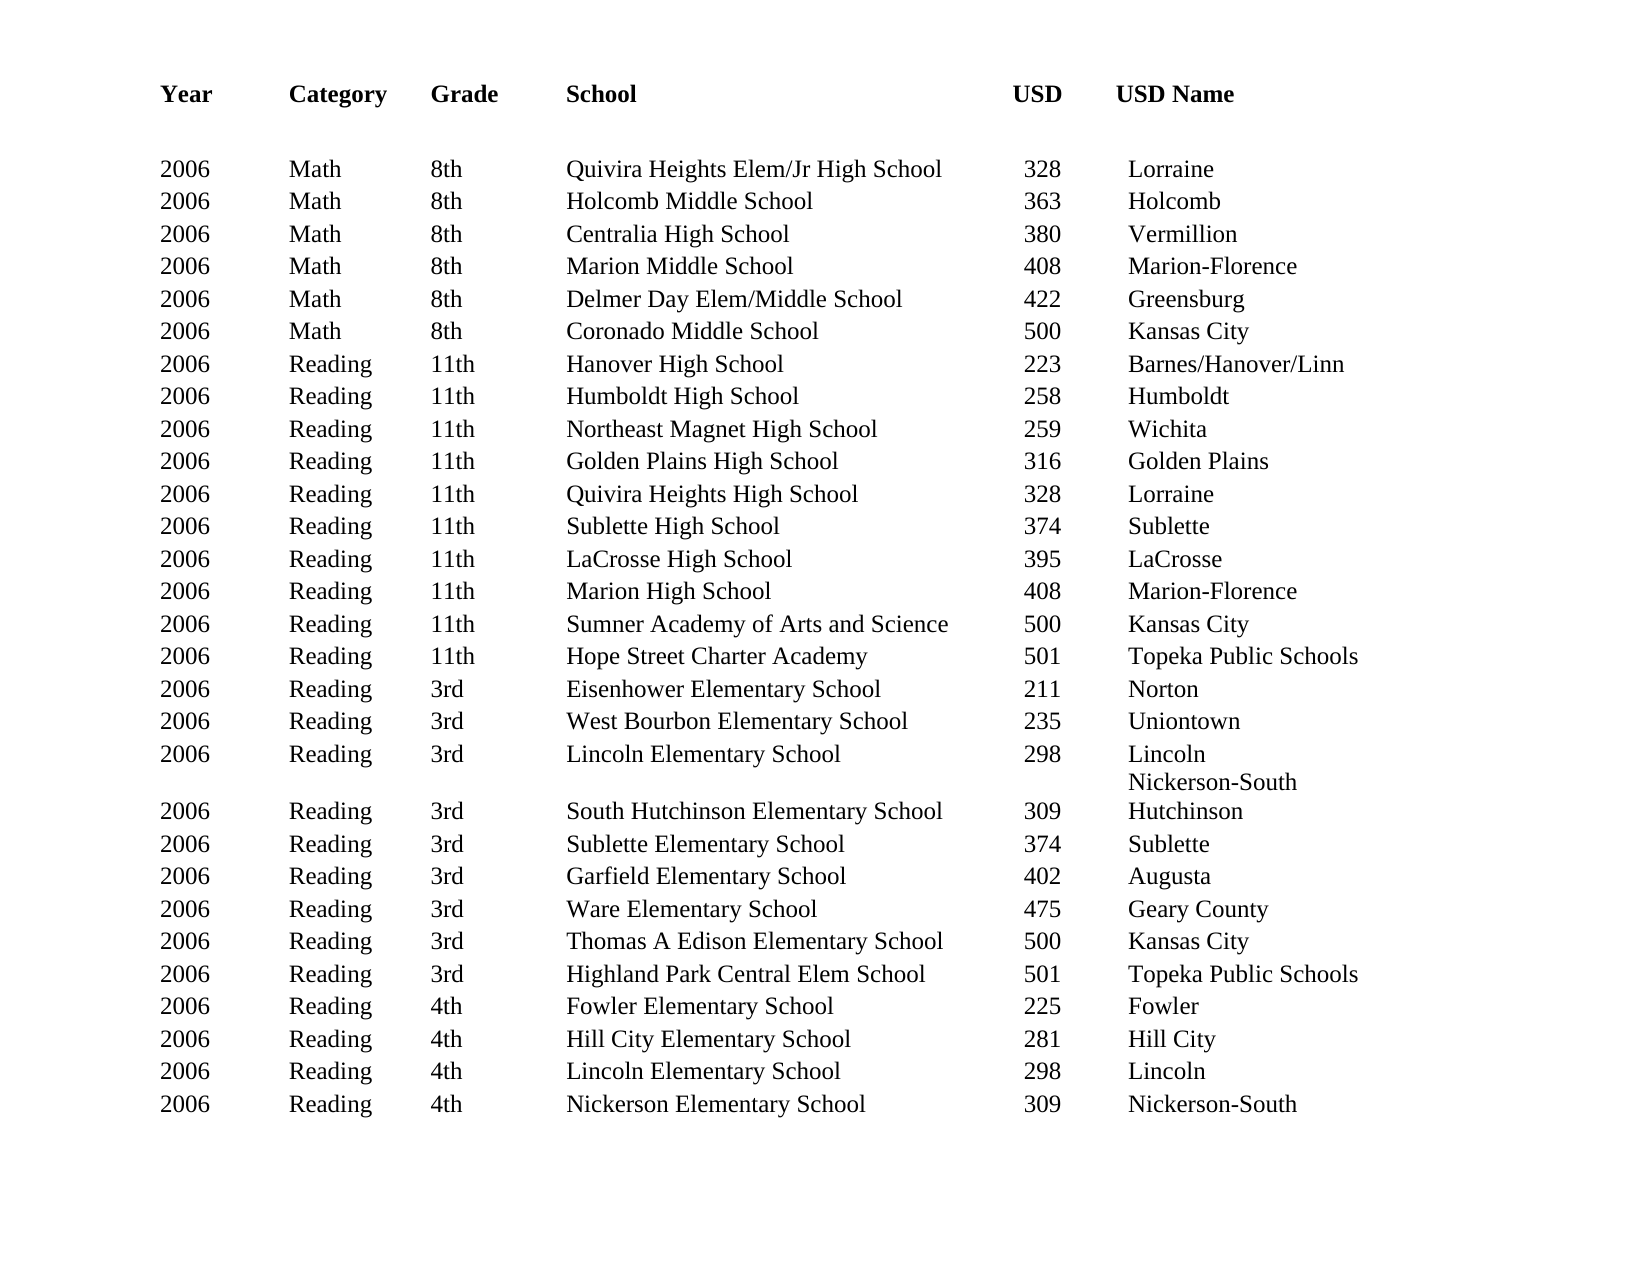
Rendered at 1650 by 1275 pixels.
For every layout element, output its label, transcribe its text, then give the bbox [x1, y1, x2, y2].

table_cell 225 [1013, 988, 1117, 1020]
table_cell 374 [1013, 507, 1117, 540]
table_cell 298 [1013, 735, 1117, 767]
table_cell Holcomb [1117, 183, 1416, 215]
table_cell Hill City [1117, 1020, 1416, 1052]
table_cell 395 [1013, 540, 1117, 572]
table_cell Math [278, 150, 419, 182]
table_cell Reading [278, 572, 419, 605]
table_cell 2006 [149, 377, 277, 410]
table_cell 2006 [149, 638, 277, 670]
table_cell Reading [278, 442, 419, 475]
table_cell Garfield Elementary School [555, 857, 1012, 890]
table_cell Humboldt High School [555, 377, 1012, 410]
table_cell 11th [419, 507, 555, 540]
table_cell Wichita [1117, 410, 1416, 442]
table_cell 211 [1013, 670, 1117, 702]
table_cell 8th [419, 247, 555, 280]
table_cell 11th [419, 605, 555, 637]
table_cell Reading [278, 735, 419, 767]
table_cell Reading [278, 955, 419, 987]
table_cell 2006 [149, 442, 277, 475]
table_cell 2006 [149, 988, 277, 1020]
table_cell 4th [419, 1053, 555, 1085]
table_cell Marion-Florence [1117, 247, 1416, 280]
table_cell Kansas City [1117, 605, 1416, 637]
table_cell Reading [278, 768, 419, 825]
table_cell Golden Plains High School [555, 442, 1012, 475]
table_cell Barnes/Hanover/Linn [1117, 345, 1416, 377]
table_cell Reading [278, 670, 419, 702]
table_cell 316 [1013, 442, 1117, 475]
table_cell Kansas City [1117, 923, 1416, 955]
table_cell Greensburg [1117, 280, 1416, 312]
table_cell Kansas City [1117, 312, 1416, 345]
table_cell Fowler Elementary School [555, 988, 1012, 1020]
table_cell 8th [419, 183, 555, 215]
table_cell Reading [278, 345, 419, 377]
table_cell 4th [419, 1020, 555, 1052]
table_cell 3rd [419, 670, 555, 702]
table_cell 501 [1013, 955, 1117, 987]
table_cell 258 [1013, 377, 1117, 410]
table_cell Nickerson-South Hutchinson [1117, 768, 1416, 825]
table_cell Hanover High School [555, 345, 1012, 377]
table_cell Reading [278, 475, 419, 507]
table_cell Delmer Day Elem/Middle School [555, 280, 1012, 312]
table_cell 2006 [149, 247, 277, 280]
table_cell 2006 [149, 735, 277, 767]
table_cell Reading [278, 638, 419, 670]
table_cell 4th [419, 988, 555, 1020]
table_cell Reading [278, 923, 419, 955]
table_cell 2006 [149, 507, 277, 540]
table_cell 2006 [149, 572, 277, 605]
table_cell Reading [278, 825, 419, 857]
table_cell Reading [278, 1085, 419, 1117]
table_cell Math [278, 215, 419, 247]
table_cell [555, 1085, 1012, 1117]
table_cell 3rd [419, 923, 555, 955]
table_cell 3rd [419, 702, 555, 735]
table_cell 2006 [149, 345, 277, 377]
table_cell Math [278, 247, 419, 280]
table_cell Marion High School [555, 572, 1012, 605]
table_cell Fowler [1117, 988, 1416, 1020]
table_cell 2006 [149, 923, 277, 955]
table_cell Math [278, 312, 419, 345]
table_cell Topeka Public Schools [1117, 955, 1416, 987]
table_cell Northeast Magnet High School [555, 410, 1012, 442]
table_cell 11th [419, 410, 555, 442]
table_cell Sublette High School [555, 507, 1012, 540]
table_cell Reading [278, 890, 419, 922]
table_cell Sublette [1117, 507, 1416, 540]
table_cell Marion Middle School [555, 247, 1012, 280]
table_cell 402 [1013, 857, 1117, 890]
table_cell 2006 [149, 702, 277, 735]
table_cell Reading [278, 1020, 419, 1052]
table_cell 11th [419, 540, 555, 572]
table_cell 2006 [149, 312, 277, 345]
table_cell Reading [278, 540, 419, 572]
table_cell 309 [1013, 768, 1117, 825]
table_cell 2006 [149, 768, 277, 825]
table_cell Holcomb Middle School [555, 183, 1012, 215]
table_cell 11th [419, 572, 555, 605]
table_cell 2006 [149, 857, 277, 890]
table_cell 11th [419, 442, 555, 475]
table_cell Lorraine [1117, 150, 1416, 182]
table_cell 500 [1013, 312, 1117, 345]
table_cell 475 [1013, 890, 1117, 922]
table_cell 408 [1013, 247, 1117, 280]
table_cell Augusta [1117, 857, 1416, 890]
table_cell 374 [1013, 825, 1117, 857]
table_cell 2006 [149, 183, 277, 215]
table_cell 8th [419, 312, 555, 345]
table_cell 363 [1013, 183, 1117, 215]
table_cell Highland Park Central Elem School [555, 955, 1012, 987]
table_cell 3rd [419, 890, 555, 922]
table_cell 2006 [149, 670, 277, 702]
table_cell 235 [1013, 702, 1117, 735]
table_cell Quivira Heights High School [555, 475, 1012, 507]
table_cell 422 [1013, 280, 1117, 312]
table_cell Thomas A Edison Elementary School [555, 923, 1012, 955]
table_cell 3rd [419, 735, 555, 767]
table_cell Reading [278, 507, 419, 540]
table_cell 8th [419, 280, 555, 312]
table_cell 11th [419, 475, 555, 507]
table_cell 2006 [149, 605, 277, 637]
table_cell Centralia High School [555, 215, 1012, 247]
table_cell 2006 [149, 540, 277, 572]
table_cell Reading [278, 1053, 419, 1085]
table_cell Lincoln [1117, 735, 1416, 767]
table_cell Reading [278, 605, 419, 637]
table_cell 408 [1013, 572, 1117, 605]
table_cell Reading [278, 857, 419, 890]
table_cell 2006 [149, 410, 277, 442]
table_cell LaCrosse High School [555, 540, 1012, 572]
table_cell West Bourbon Elementary School [555, 702, 1012, 735]
table_cell Math [278, 280, 419, 312]
table_cell 328 [1013, 150, 1117, 182]
table_cell Vermillion [1117, 215, 1416, 247]
table_cell 2006 [149, 215, 277, 247]
table_cell Lincoln Elementary School [555, 735, 1012, 767]
table_cell Sumner Academy of Arts and Science [555, 605, 1012, 637]
table_cell 11th [419, 345, 555, 377]
table_cell 2006 [149, 1085, 277, 1117]
table_cell 501 [1013, 638, 1117, 670]
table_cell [1117, 1085, 1416, 1117]
table_cell Eisenhower Elementary School [555, 670, 1012, 702]
table_cell South Hutchinson Elementary School [555, 768, 1012, 825]
table_cell 2006 [149, 1020, 277, 1052]
table_cell 281 [1013, 1020, 1117, 1052]
table_cell 3rd [419, 825, 555, 857]
table_cell Lincoln [1117, 1053, 1416, 1085]
table_cell 2006 [149, 955, 277, 987]
table_cell 3rd [419, 768, 555, 825]
table_cell 8th [419, 215, 555, 247]
table_cell Geary County [1117, 890, 1416, 922]
table_cell Topeka Public Schools [1117, 638, 1416, 670]
table_cell Sublette [1117, 825, 1416, 857]
table_cell Quivira Heights Elem/Jr High School [555, 150, 1012, 182]
table_cell 2006 [149, 475, 277, 507]
table_cell 4th [419, 1085, 555, 1117]
table_cell 11th [419, 638, 555, 670]
table_cell 2006 [149, 1053, 277, 1085]
table_cell Hill City Elementary School [555, 1020, 1012, 1052]
table_cell Reading [278, 702, 419, 735]
table_cell Uniontown [1117, 702, 1416, 735]
table_cell 3rd [419, 955, 555, 987]
table_cell Reading [278, 377, 419, 410]
table_cell Math [278, 183, 419, 215]
table_cell 298 [1013, 1053, 1117, 1085]
table_cell Humboldt [1117, 377, 1416, 410]
table_cell Reading [278, 410, 419, 442]
table_cell Sublette Elementary School [555, 825, 1012, 857]
table_cell 3rd [419, 857, 555, 890]
table_cell 2006 [149, 825, 277, 857]
table_cell Ware Elementary School [555, 890, 1012, 922]
table_cell Lorraine [1117, 475, 1416, 507]
table_cell 309 [1013, 1085, 1117, 1117]
table_cell LaCrosse [1117, 540, 1416, 572]
table_cell 500 [1013, 923, 1117, 955]
table_cell 11th [419, 377, 555, 410]
table_cell 223 [1013, 345, 1117, 377]
table_cell 500 [1013, 605, 1117, 637]
table_cell Lincoln Elementary School [555, 1053, 1012, 1085]
table_cell 2006 [149, 890, 277, 922]
table_cell Hope Street Charter Academy [555, 638, 1012, 670]
table_cell Golden Plains [1117, 442, 1416, 475]
table_cell 259 [1013, 410, 1117, 442]
table_cell Reading [278, 988, 419, 1020]
table_cell 2006 [149, 150, 277, 182]
table_cell Norton [1117, 670, 1416, 702]
table_cell 2006 [149, 280, 277, 312]
table_cell Marion-Florence [1117, 572, 1416, 605]
table_cell Coronado Middle School [555, 312, 1012, 345]
table_cell 380 [1013, 215, 1117, 247]
table_cell 8th [419, 150, 555, 182]
table_cell 328 [1013, 475, 1117, 507]
